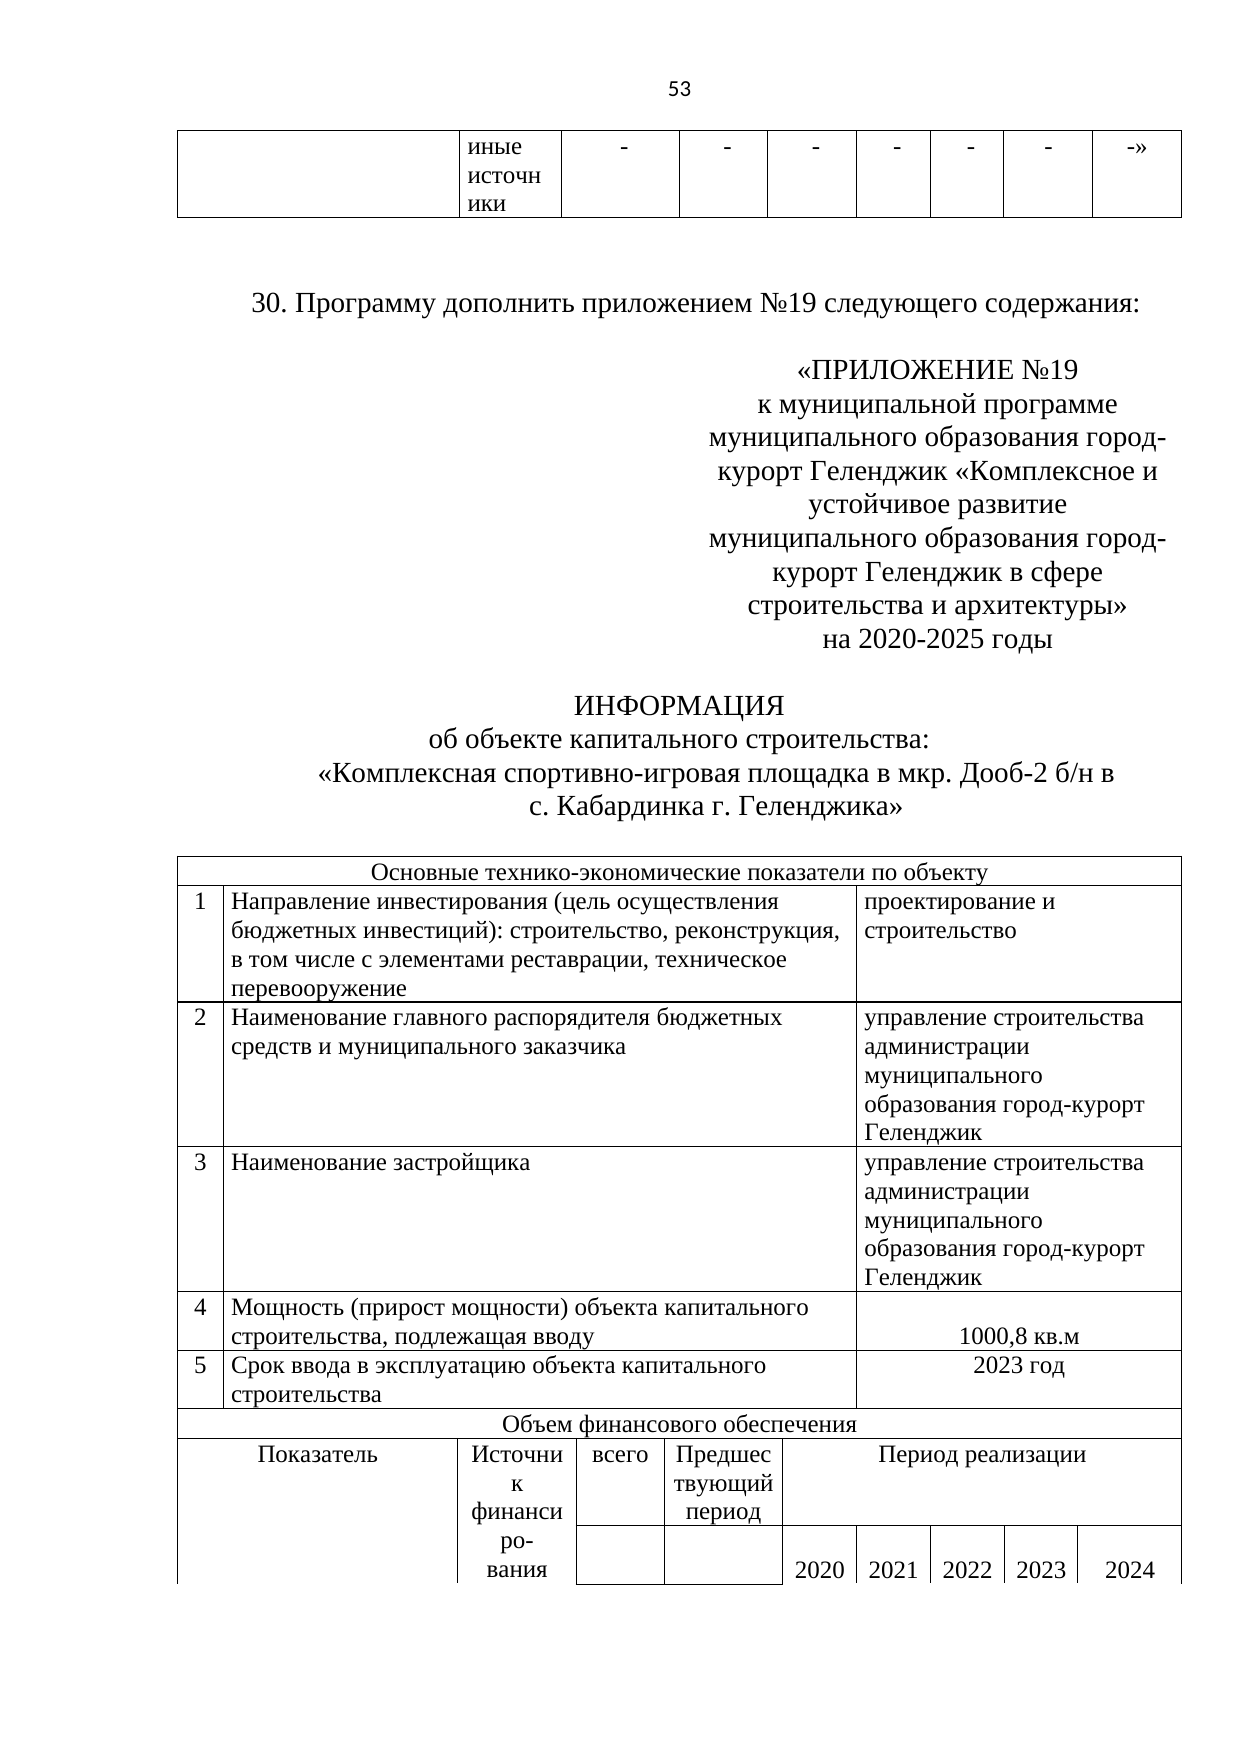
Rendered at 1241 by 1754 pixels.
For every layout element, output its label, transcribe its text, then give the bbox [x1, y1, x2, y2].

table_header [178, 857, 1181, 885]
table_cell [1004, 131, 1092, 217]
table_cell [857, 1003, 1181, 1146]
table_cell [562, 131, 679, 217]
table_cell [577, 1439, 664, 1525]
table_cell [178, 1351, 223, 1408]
text с. Кабардинка г. Геленджика» [177, 788, 1181, 822]
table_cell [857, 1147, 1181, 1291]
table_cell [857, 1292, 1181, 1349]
text «Комплексная спортивно-игровая площадка в мкр. Дооб-2 б/н в [177, 755, 1181, 788]
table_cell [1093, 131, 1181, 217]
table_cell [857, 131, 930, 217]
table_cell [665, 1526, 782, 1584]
text 30. Программу дополнить приложением №19 следующего содержания: [177, 285, 1181, 319]
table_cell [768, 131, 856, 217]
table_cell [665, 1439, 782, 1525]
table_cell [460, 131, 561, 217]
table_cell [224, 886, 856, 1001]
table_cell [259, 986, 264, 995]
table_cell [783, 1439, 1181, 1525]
text муниципального образования город-курорт Геленджик в сфере строительства и архитектуры» [694, 520, 1181, 621]
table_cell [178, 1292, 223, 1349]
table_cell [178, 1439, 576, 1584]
text об объекте капитального строительства: [177, 721, 1181, 755]
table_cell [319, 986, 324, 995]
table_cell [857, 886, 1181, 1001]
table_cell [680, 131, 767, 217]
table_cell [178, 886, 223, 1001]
text на 2020-2025 годы [694, 621, 1181, 654]
text к муниципальной программе муниципального образования город-курорт Геленджик «Комплексное и устойчивое развитие [694, 386, 1181, 520]
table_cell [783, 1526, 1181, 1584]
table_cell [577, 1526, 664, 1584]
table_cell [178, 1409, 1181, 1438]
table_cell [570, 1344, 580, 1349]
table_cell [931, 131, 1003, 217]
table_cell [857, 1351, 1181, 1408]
text ИНФОРМАЦИЯ [177, 688, 1181, 721]
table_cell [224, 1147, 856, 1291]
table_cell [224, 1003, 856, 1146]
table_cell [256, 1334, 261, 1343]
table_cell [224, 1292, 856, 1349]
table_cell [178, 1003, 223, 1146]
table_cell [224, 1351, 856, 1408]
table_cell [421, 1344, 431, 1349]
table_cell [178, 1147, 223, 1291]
text «ПРИЛОЖЕНИЕ №19 [694, 352, 1181, 386]
